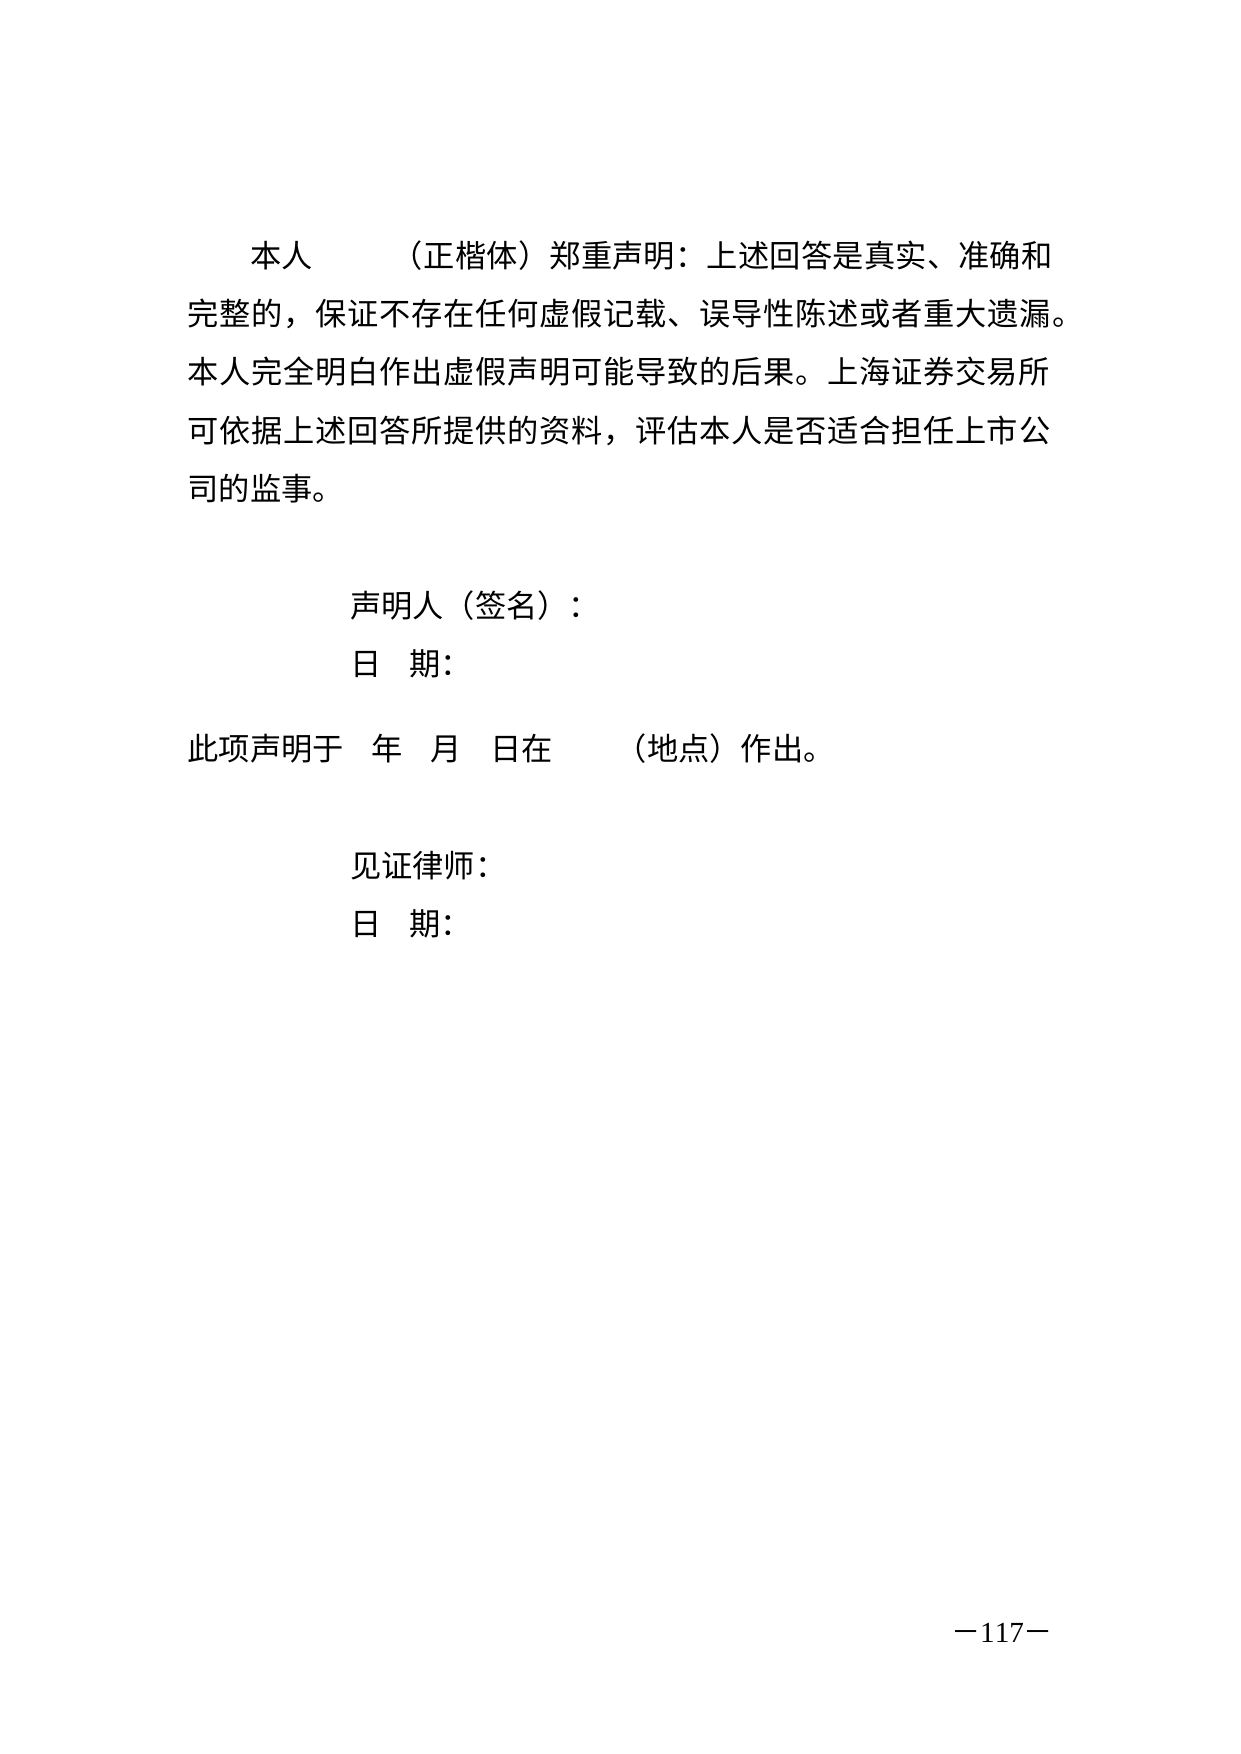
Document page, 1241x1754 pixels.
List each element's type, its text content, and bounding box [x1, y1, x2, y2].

text 本人 （正楷体）郑重声明：上述回答是真实、准确和完整的，保证不存在任何虚假记载、误导性陈述或者重大遗漏。本人完全明白作出虚假声明可能导致的后果。上海证券交易所可依据上述回答所提供的资料，评估本人是否适合担任上市公司的监事。 [187, 220, 1053, 512]
text 此项声明于 年 月 日在 （地点）作出。 [187, 714, 1053, 772]
text 日 期： [187, 889, 1053, 947]
text 日 期： [187, 629, 1053, 687]
text 声明人（签名）： [187, 570, 1053, 629]
text 见证律师： [187, 830, 1053, 889]
